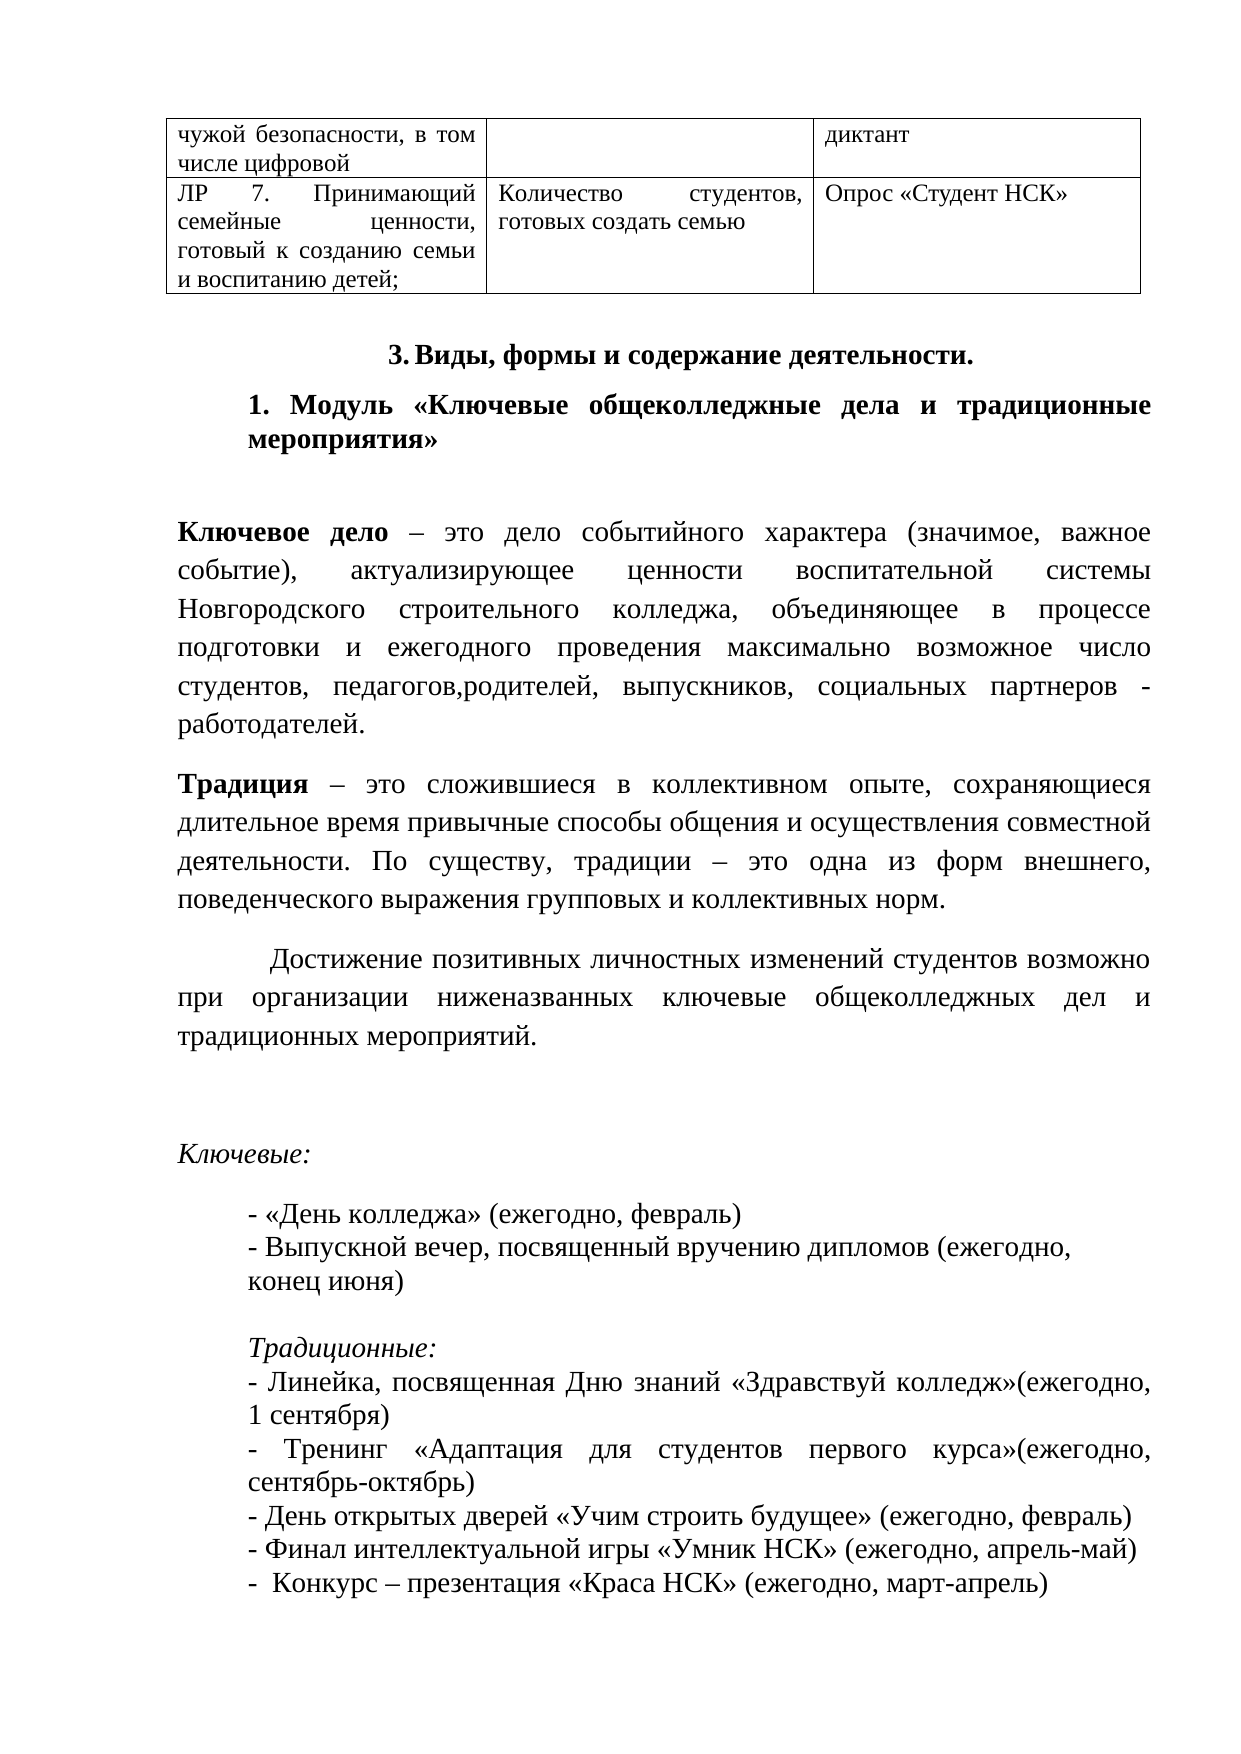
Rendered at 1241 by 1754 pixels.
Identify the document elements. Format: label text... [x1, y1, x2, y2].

table_cell Количество студентов, готовых создать семью [487, 178, 813, 293]
list - Тренинг «Адаптация для студентов первого курса»(ежегодно, сентябрь-октябрь) [248, 1431, 1152, 1498]
list Виды, формы и содержание деятельности. [210, 337, 1152, 370]
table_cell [167, 119, 486, 177]
table_cell Опрос «Студент НСК» [814, 178, 1140, 293]
list - День открытых дверей «Учим строить будущее» (ежегодно, февраль) [248, 1498, 1152, 1531]
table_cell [814, 119, 1140, 177]
list - Финал интеллектуальной игры «Умник НСК» (ежегодно, апрель-май) [248, 1531, 1152, 1565]
text Ключевое дело – это дело событийного характера (значимое, важное событие), актуализирующее ценности воспитательной системы Новгородского строительного колледжа, объединяющее в процессе подготовки и ежегодного проведения максимально возможное число студентов, педагогов,родителей, выпускников, социальных партнеров -работодателей. [177, 514, 1152, 740]
list - «День колледжа» (ежегодно, февраль) [248, 1196, 1152, 1229]
text Достижение позитивных личностных изменений студентов возможно при организации ниженазванных ключевые общеколледжных дел и традиционных мероприятий. [177, 941, 1152, 1051]
list - Линейка, посвященная Дню знаний «Здравствуй колледж»(ежегодно, 1 сентября) [248, 1364, 1152, 1431]
table_cell ЛР 7. Принимающий семейные ценности, готовый к созданию семьи и воспитанию детей; [167, 178, 486, 293]
text Традиция – это сложившиеся в коллективном опыте, сохраняющиеся длительное время привычные способы общения и осуществления совместной деятельности. По существу, традиции – это одна из форм внешнего, поведенческого выражения групповых и коллективных норм. [177, 766, 1152, 915]
list - Выпускной вечер, посвященный вручению дипломов (ежегодно, конец июня) [248, 1229, 1152, 1297]
list - Конкурс – презентация «Краса НСК» (ежегодно, март-апрель) [248, 1565, 1152, 1598]
list Традиционные: [248, 1330, 1152, 1364]
text Ключевые: [177, 1137, 1152, 1170]
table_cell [487, 119, 813, 177]
list 1. Модуль «Ключевые общеколледжные дела и традиционные мероприятия» [248, 387, 1152, 454]
